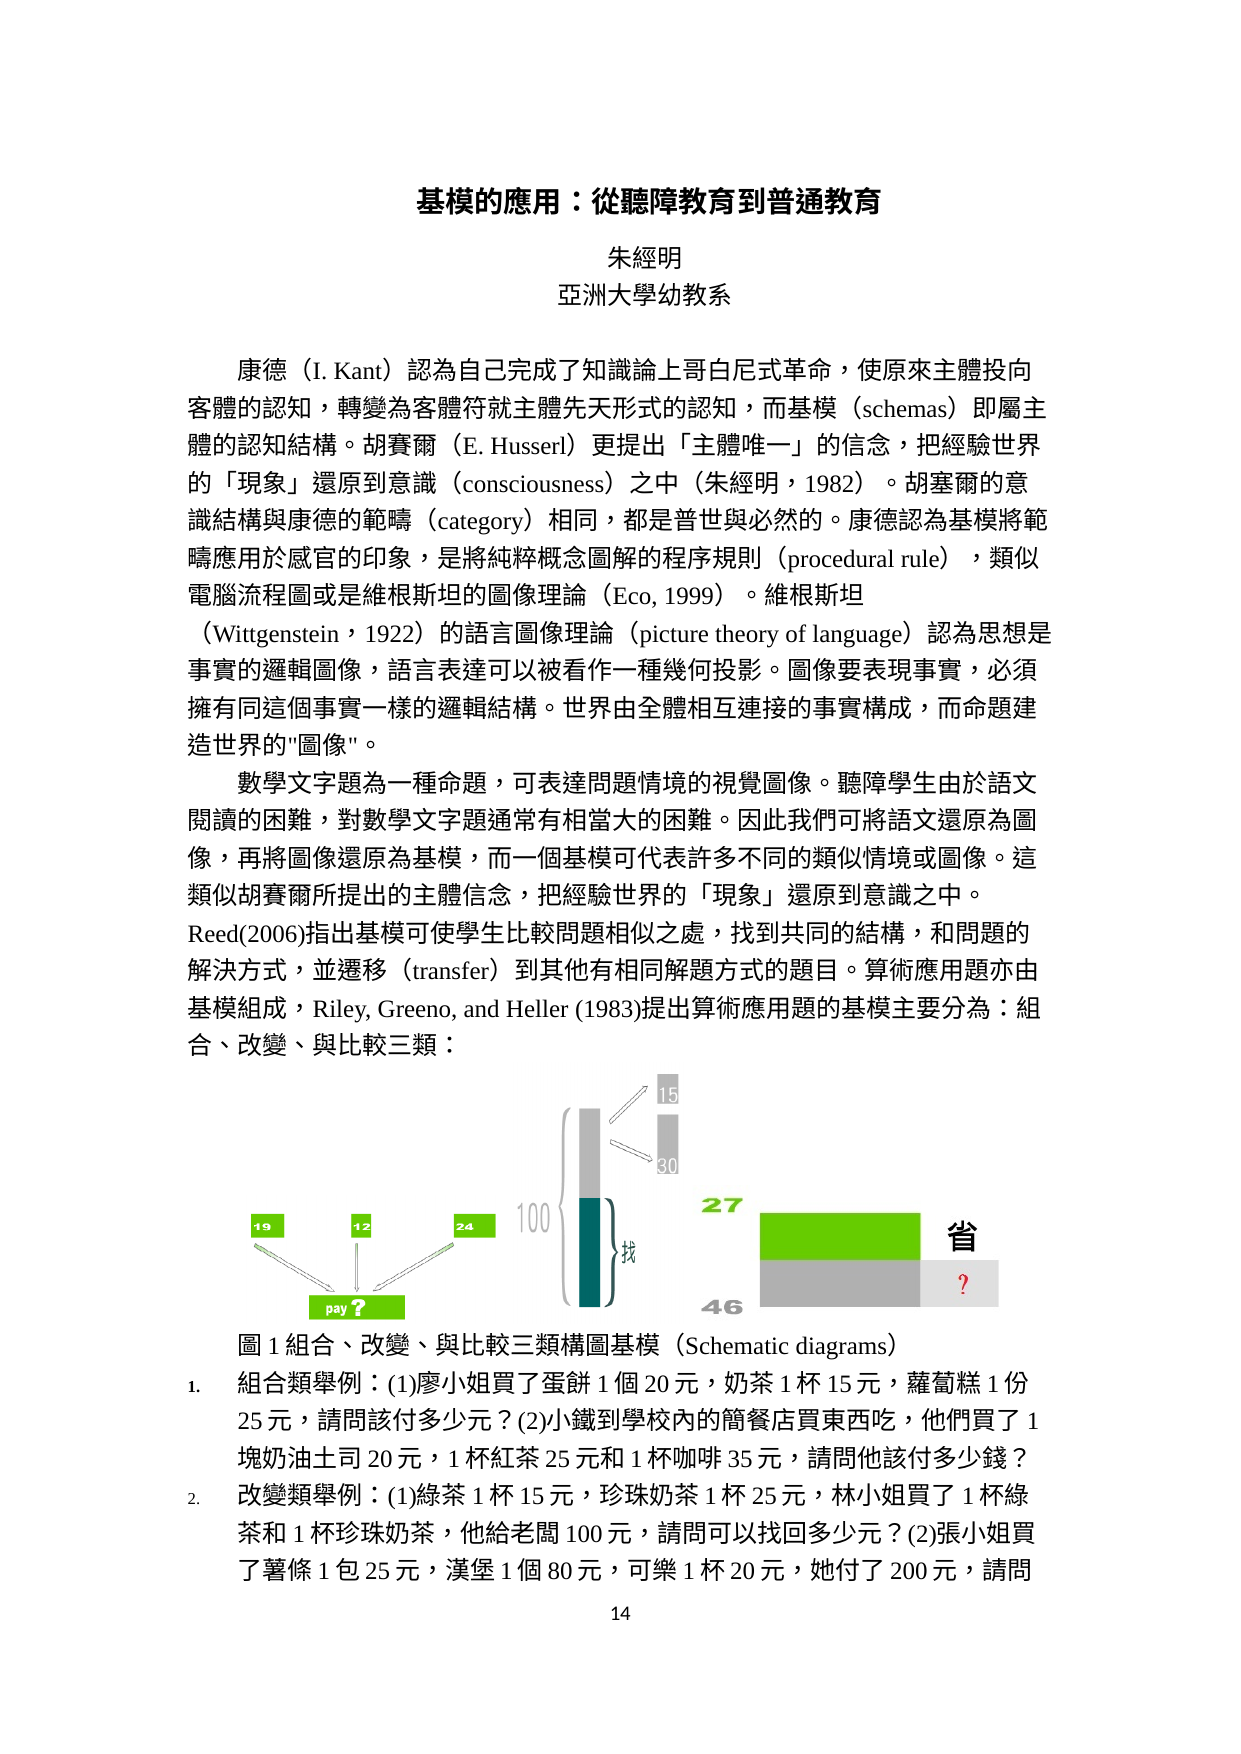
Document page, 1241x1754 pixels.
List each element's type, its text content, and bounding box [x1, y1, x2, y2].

text 數學文字題為一種命題，可表達問題情境的視覺圖像。聽障學生由於語文閱讀的困難，對數學文字題通常有相當大的困難。因此我們可將語文還原為圖像，再將圖像還原為基模，而一個基模可代表許多不同的類似情境或圖像。這類似胡賽爾所提出的主體信念，把經驗世界的「現象」還原到意識之中。Reed(2006)指出基模可使學生比較問題相似之處，找到共同的結構，和問題的解決方式，並遷移（transfer）到其他有相同解題方式的題目。算術應用題亦由基模組成，Riley, Greeno, and Heller (1983)提出算術應用題的基模主要分為：組合、改變、與比較三類： [187, 762, 1053, 1062]
picture [237, 1195, 505, 1324]
text 亞洲大學幼教系 [187, 275, 1053, 312]
text 圖1組合、改變、與比較三類構圖基模（Schematic diagrams） [187, 1325, 1053, 1362]
text 康德（I. Kant）認為自己完成了知識論上哥白尼式革命，使原來主體投向客體的認知，轉變為客體符就主體先天形式的認知，而基模（schemas）即屬主體的認知結構。胡賽爾（E. Husserl）更提出「主體唯一」的信念，把經驗世界的「現象」還原到意識（consciousness）之中（朱經明，1982）。胡塞爾的意識結構與康德的範疇（category）相同，都是普世與必然的。康德認為基模將範疇應用於感官的印象，是將純粹概念圖解的程序規則（procedural rule），類似電腦流程圖或是維根斯坦的圖像理論（Eco, 1999）。維根斯坦（Wittgenstein，1922）的語言圖像理論（picture theory of language）認為思想是事實的邏輯圖像，語言表達可以被看作一種幾何投影。圖像要表現事實，必須擁有同這個事實一樣的邏輯結構。世界由全體相互連接的事實構成，而命題建造世界的"圖像"。 [187, 350, 1053, 762]
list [187, 1475, 1053, 1587]
text 朱經明 [187, 237, 1053, 275]
picture [692, 1185, 1021, 1324]
list 組合類舉例：(1)廖小姐買了蛋餅1個20元，奶茶1杯15元，蘿蔔糕1份25元，請問該付多少元？(2)小鐵到學校內的簡餐店買東西吃，他們買了1塊奶油土司20元，1杯紅茶25元和1杯咖啡35元，請問他該付多少錢？ [187, 1362, 1053, 1475]
text 基模的應用：從聽障教育到普通教育 [187, 162, 1053, 237]
picture [510, 1062, 687, 1324]
